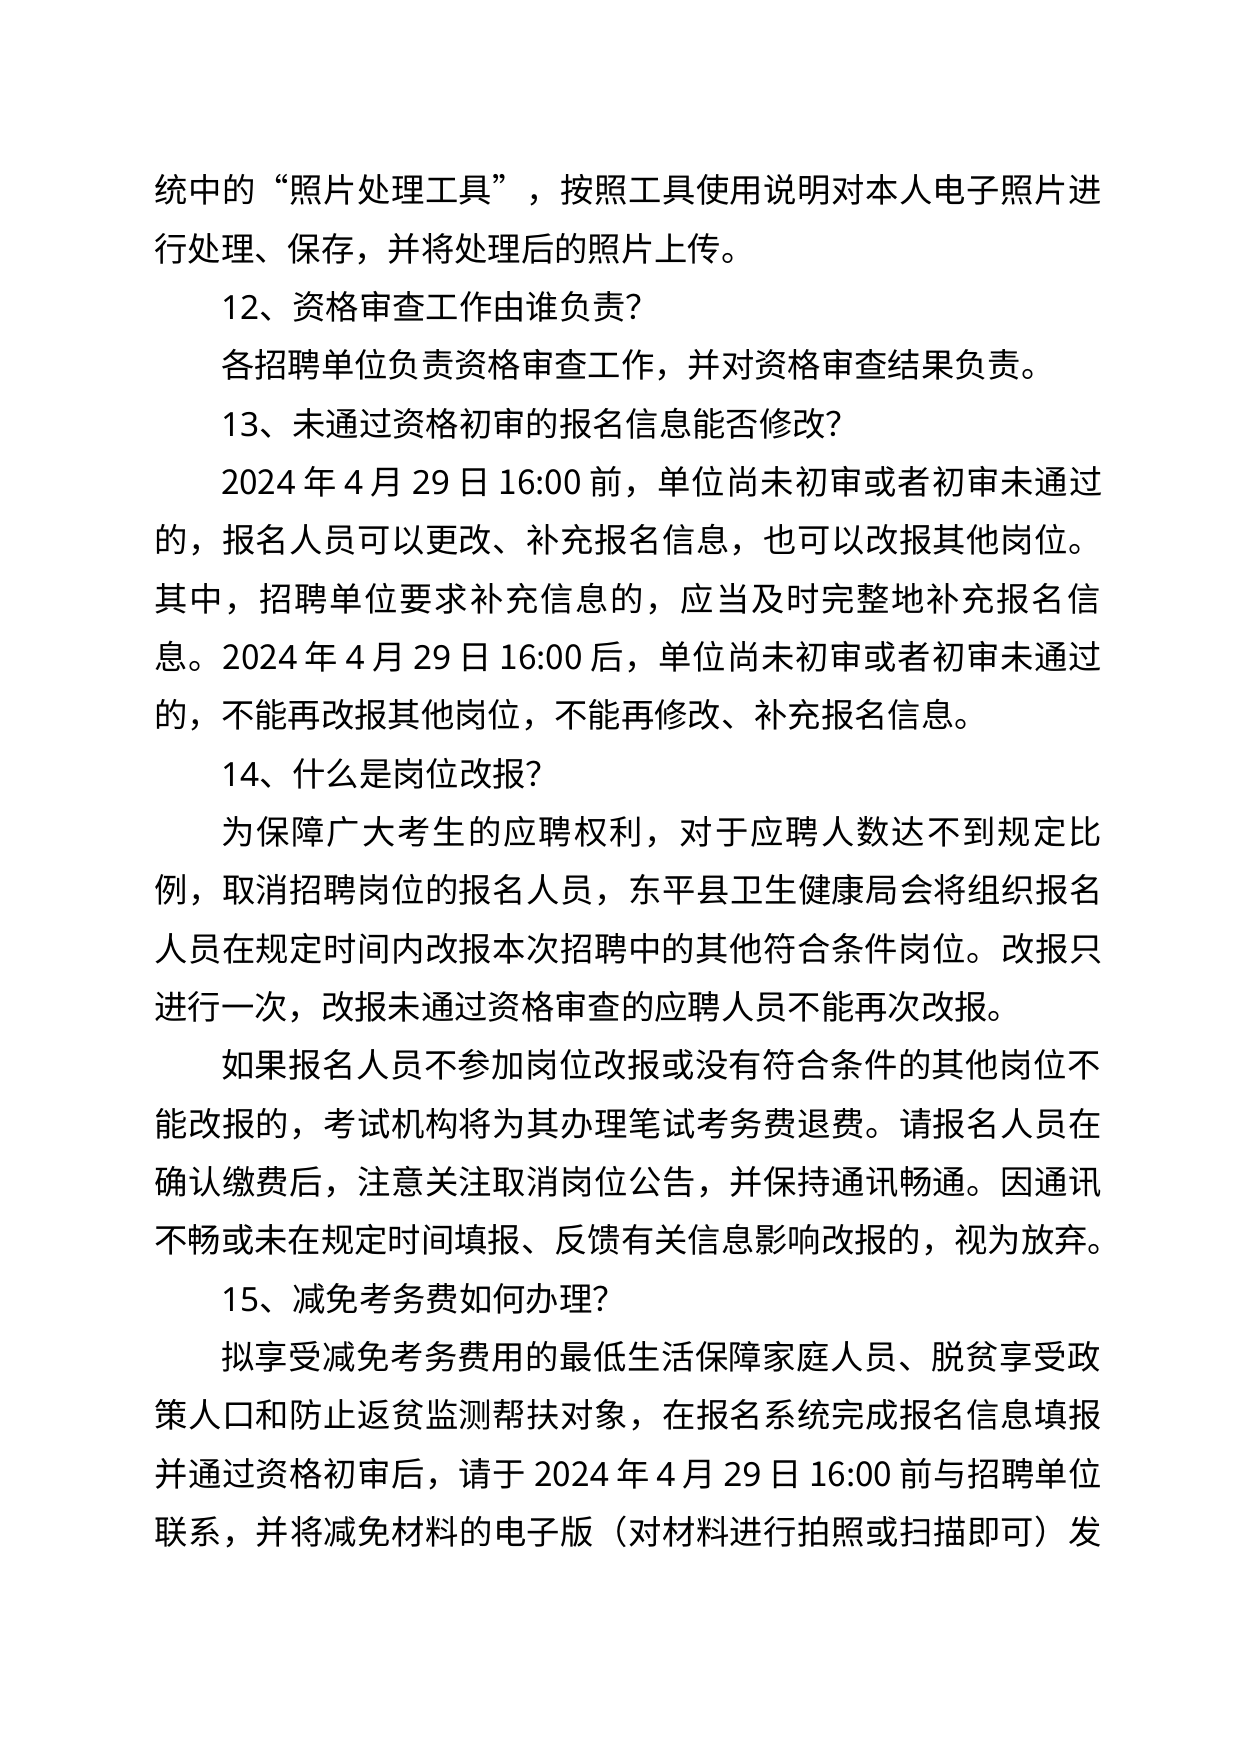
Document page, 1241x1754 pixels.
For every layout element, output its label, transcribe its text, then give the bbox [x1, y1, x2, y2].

list 13、未通过资格初审的报名信息能否修改？ [154, 389, 1103, 448]
list 2024年4月29日16:00前，单位尚未初审或者初审未通过的，报名人员可以更改、补充报名信息，也可以改报其他岗位。其中，招聘单位要求补充信息的，应当及时完整地补充报名信息。2024年4月29日16:00后，单位尚未初审或者初审未通过的，不能再改报其他岗位，不能再修改、补充报名信息。 [154, 448, 1103, 739]
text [154, 1323, 1103, 1556]
text 如果报名人员不参加岗位改报或没有符合条件的其他岗位不能改报的，考试机构将为其办理笔试考务费退费。请报名人员在确认缴费后，注意关注取消岗位公告，并保持通讯畅通。因通讯不畅或未在规定时间填报、反馈有关信息影响改报的，视为放弃。 [154, 1031, 1103, 1264]
text 12、资格审查工作由谁负责？ [154, 273, 1103, 331]
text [154, 156, 1103, 273]
text 为保障广大考生的应聘权利，对于应聘人数达不到规定比例，取消招聘岗位的报名人员，东平县卫生健康局会将组织报名人员在规定时间内改报本次招聘中的其他符合条件岗位。改报只进行一次，改报未通过资格审查的应聘人员不能再次改报。 [154, 798, 1103, 1031]
text 15、减免考务费如何办理？ [154, 1264, 1103, 1323]
text 14、什么是岗位改报？ [154, 739, 1103, 798]
text 各招聘单位负责资格审查工作，并对资格审查结果负责。 [154, 331, 1103, 389]
